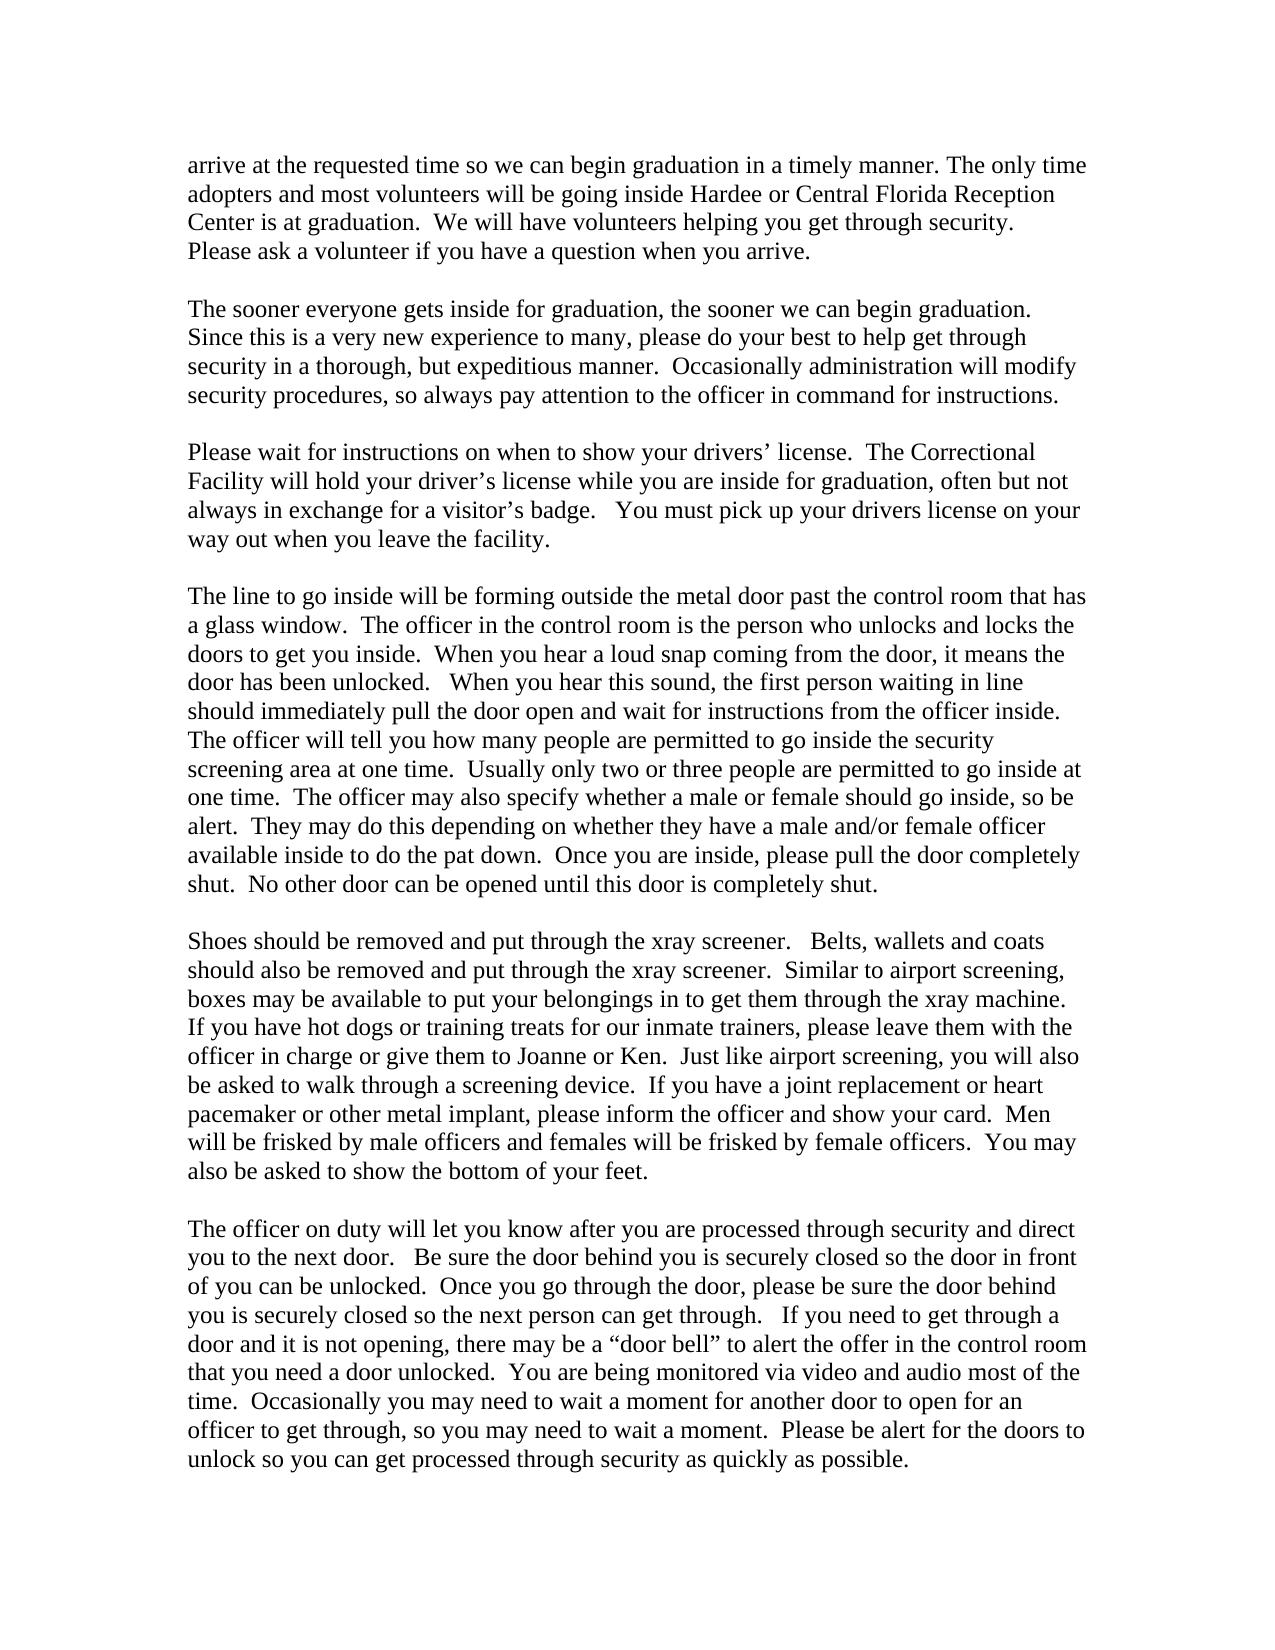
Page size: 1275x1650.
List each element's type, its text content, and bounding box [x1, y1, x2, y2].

text The line to go inside will be forming outside the metal door past the control room that has a glass window. The officer in the control room is the person who unlocks and locks the doors to get you inside. When you hear a loud snap coming from the door, it means the door has been unlocked. When you hear this sound, the first person waiting in line should immediately pull the door open and wait for instructions from the officer inside. The officer will tell you how many people are permitted to go inside the security screening area at one time. Usually only two or three people are permitted to go inside at one time. The officer may also specify whether a male or female should go inside, so be alert. They may do this depending on whether they have a male and/or female officer available inside to do the pat down. Once you are inside, please pull the door completely shut. No other door can be opened until this door is completely shut. [187, 581, 1087, 897]
text Please wait for instructions on when to show your drivers’ license. The Correctional Facility will hold your driver’s license while you are inside for graduation, often but not always in exchange for a visitor’s badge. You must pick up your drivers license on your way out when you leave the facility. [187, 437, 1087, 552]
text Shoes should be removed and put through the xray screener. Belts, wallets and coats should also be removed and put through the xray screener. Similar to airport screening, boxes may be available to put your belongings in to get them through the xray machine. If you have hot dogs or training treats for our inmate trainers, please leave them with the officer in charge or give them to Joanne or Ken. Just like airport screening, you will also be asked to walk through a screening device. If you have a joint replacement or heart pacemaker or other metal implant, please inform the officer and show your card. Men will be frisked by male officers and females will be frisked by female officers. You may also be asked to show the bottom of your feet. [187, 926, 1087, 1185]
text The officer on duty will let you know after you are processed through security and direct you to the next door. Be sure the door behind you is securely closed so the door in front of you can be unlocked. Once you go through the door, please be sure the door behind you is securely closed so the next person can get through. If you need to get through a door and it is not opening, there may be a “door bell” to alert the offer in the control room that you need a door unlocked. You are being monitored via video and audio most of the time. Occasionally you may need to wait a moment for another door to open for an officer to get through, so you may need to wait a moment. Please be alert for the doors to unlock so you can get processed through security as quickly as possible. [187, 1214, 1087, 1472]
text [187, 150, 1087, 265]
text The sooner everyone gets inside for graduation, the sooner we can begin graduation. Since this is a very new experience to many, please do your best to help get through security in a thorough, but expeditious manner. Occasionally administration will modify security procedures, so always pay attention to the officer in command for instructions. [187, 294, 1087, 409]
